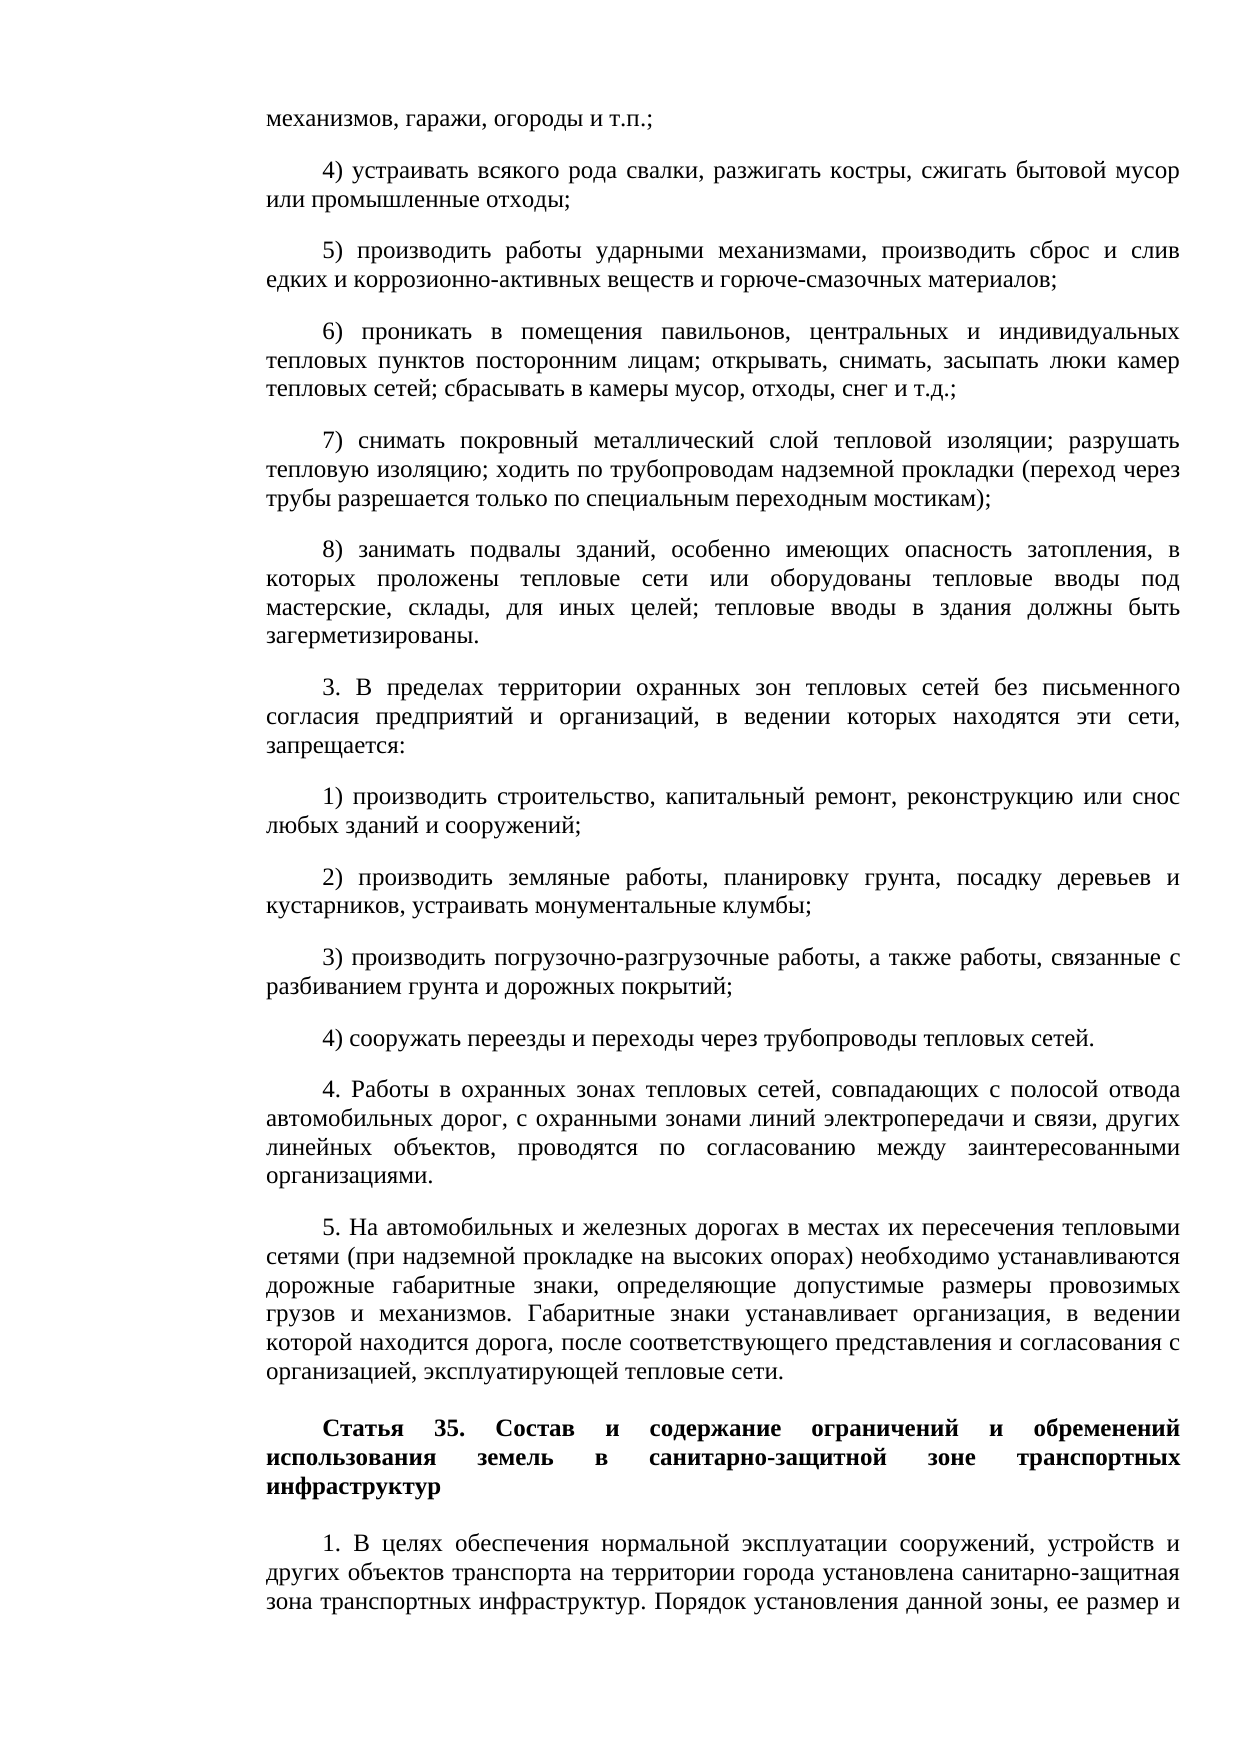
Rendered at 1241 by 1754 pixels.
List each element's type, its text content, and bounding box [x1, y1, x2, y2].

text 5) производить работы ударными механизмами, производить сброс и слив едких и коррозионно-активных веществ и горюче-смазочных материалов; [266, 236, 1181, 293]
text 3) производить погрузочно-разгрузочные работы, а также работы, связанные с разбиванием грунта и дорожных покрытий; [266, 942, 1181, 1000]
text 7) снимать покровный металлический слой тепловой изоляции; разрушать тепловую изоляцию; ходить по трубопроводам надземной прокладки (переход через трубы разрешается только по специальным переходным мостикам); [266, 425, 1181, 511]
text 2) производить земляные работы, планировку грунта, посадку деревьев и кустарников, устраивать монументальные клумбы; [266, 862, 1181, 919]
text 1) производить строительство, капитальный ремонт, реконструкцию или снос любых зданий и сооружений; [266, 781, 1181, 839]
title Статья 35. Состав и содержание ограничений и обременений использования земель в санитарно-защитной зоне транспортных инфраструктур [266, 1413, 1181, 1500]
text 8) занимать подвалы зданий, особенно имеющих опасность затопления, в которых проложены тепловые сети или оборудованы тепловые вводы под мастерские, склады, для иных целей; тепловые вводы в здания должны быть загерметизированы. [266, 534, 1181, 649]
text 3. В пределах территории охранных зон тепловых сетей без письменного согласия предприятий и организаций, в ведении которых находятся эти сети, запрещается: [266, 672, 1181, 758]
text 4) устраивать всякого рода свалки, разжигать костры, сжигать бытовой мусор или промышленные отходы; [266, 155, 1181, 213]
text 5. На автомобильных и железных дорогах в местах их пересечения тепловыми сетями (при надземной прокладке на высоких опорах) необходимо устанавливаются дорожные габаритные знаки, определяющие допустимые размеры провозимых грузов и механизмов. Габаритные знаки устанавливает организация, в ведении которой находится дорога, после соответствующего представления и согласования с организацией, эксплуатирующей тепловые сети. [266, 1212, 1181, 1385]
text 4. Работы в охранных зонах тепловых сетей, совпадающих с полосой отвода автомобильных дорог, с охранными зонами линий электропередачи и связи, других линейных объектов, проводятся по согласованию между заинтересованными организациями. [266, 1074, 1181, 1189]
text 6) проникать в помещения павильонов, центральных и индивидуальных тепловых пунктов посторонним лицам; открывать, снимать, засыпать люки камер тепловых сетей; сбрасывать в камеры мусор, отходы, снег и т.д.; [266, 316, 1181, 402]
text 4) сооружать переезды и переходы через трубопроводы тепловых сетей. [266, 1023, 1181, 1051]
